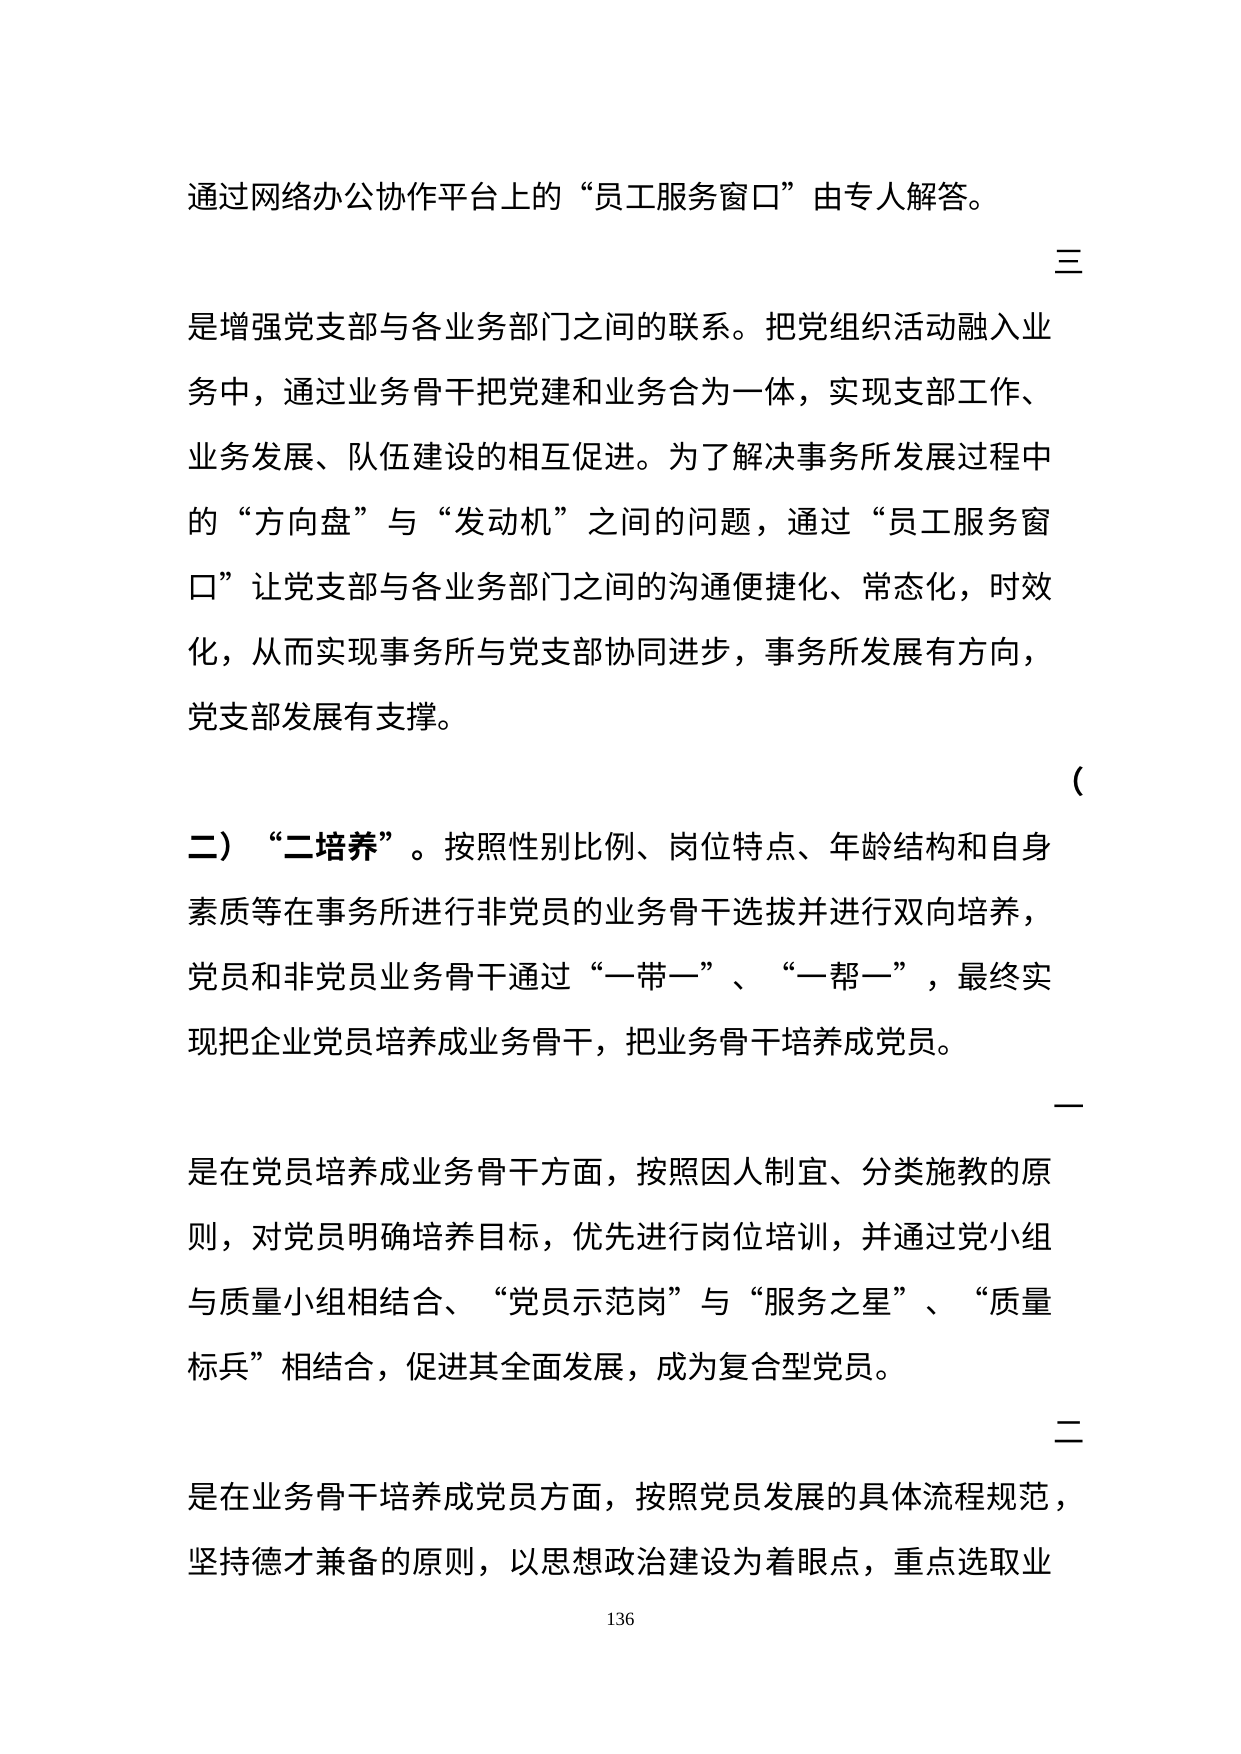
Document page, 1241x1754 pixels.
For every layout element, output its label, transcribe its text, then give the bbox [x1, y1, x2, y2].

text （二）“二培养”。按照性别比例、岗位特点、年龄结构和自身素质等在事务所进行非党员的业务骨干选拔并进行双向培养，党员和非党员业务骨干通过“一带一”、“一帮一”，最终实现把企业党员培养成业务骨干，把业务骨干培养成党员。 [187, 747, 1053, 1072]
text 一是在党员培养成业务骨干方面，按照因人制宜、分类施教的原则，对党员明确培养目标，优先进行岗位培训，并通过党小组与质量小组相结合、“党员示范岗”与“服务之星”、“质量标兵”相结合，促进其全面发展，成为复合型党员。 [187, 1072, 1053, 1397]
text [187, 1397, 1053, 1592]
text 三是增强党支部与各业务部门之间的联系。把党组织活动融入业务中，通过业务骨干把党建和业务合为一体，实现支部工作、业务发展、队伍建设的相互促进。为了解决事务所发展过程中的“方向盘”与“发动机”之间的问题，通过“员工服务窗口”让党支部与各业务部门之间的沟通便捷化、常态化，时效化，从而实现事务所与党支部协同进步，事务所发展有方向，党支部发展有支撑。 [187, 227, 1053, 747]
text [187, 162, 1053, 227]
